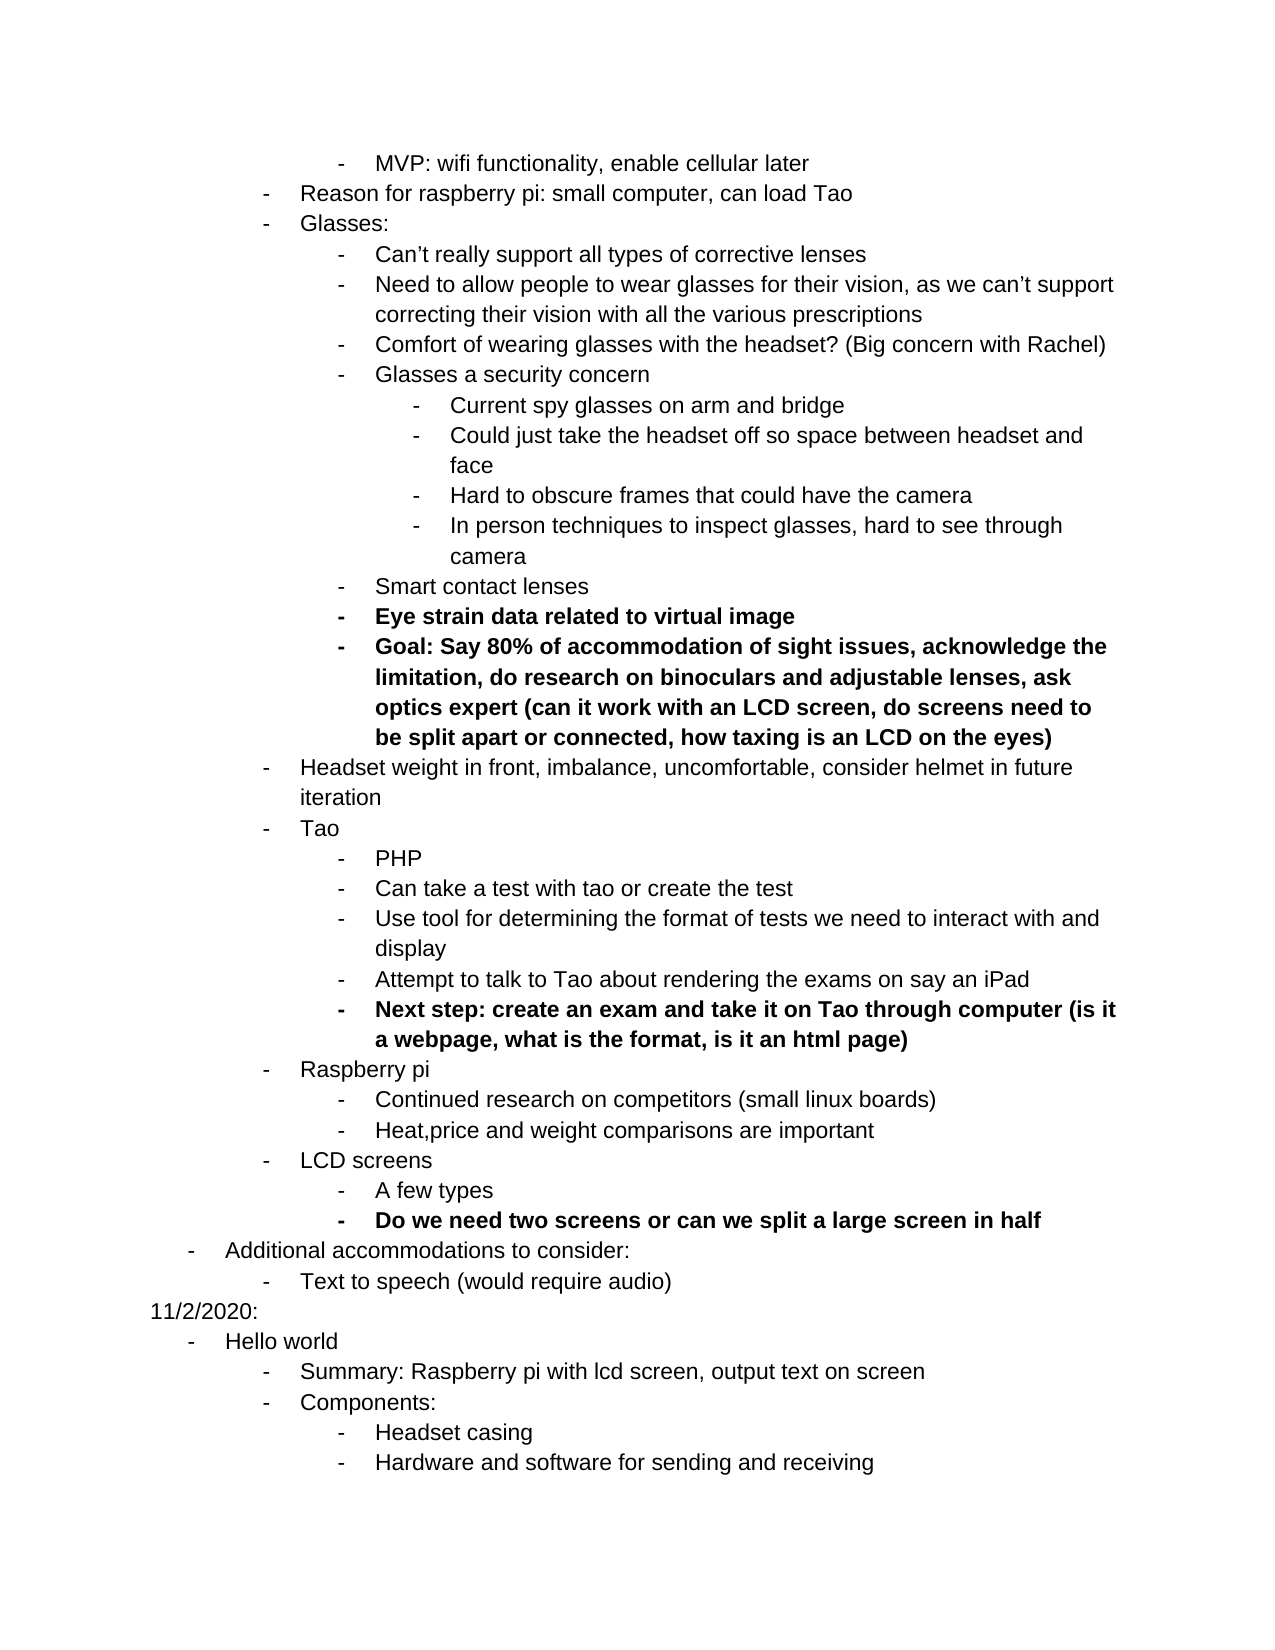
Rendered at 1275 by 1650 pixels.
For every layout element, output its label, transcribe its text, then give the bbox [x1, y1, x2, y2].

list Heat,price and weight comparisons are important [337, 1117, 1125, 1143]
list Can’t really support all types of corrective lenses [337, 241, 1125, 267]
list Headset casing [337, 1419, 1125, 1445]
list Hard to obscure frames that could have the camera [412, 482, 1125, 509]
list Use tool for determining the format of tests we need to interact with and display [337, 905, 1125, 962]
list Tao [262, 814, 1125, 841]
list Hardware and software for sending and receiving [337, 1449, 1125, 1475]
list Need to allow people to wear glasses for their vision, as we can’t support correcting their vision with all the various prescriptions [337, 271, 1125, 327]
list Components: [262, 1388, 1125, 1415]
list Goal: Say 80% of accommodation of sight issues, acknowledge the limitation, do research on binoculars and adjustable lenses, ask optics expert (can it work with an LCD screen, do screens need to be split apart or connected, how taxing is an LCD on the eyes) [337, 633, 1125, 750]
list Current spy glasses on arm and bridge [412, 392, 1125, 418]
list Raspberry pi [262, 1056, 1125, 1083]
list Could just take the headset off so space between headset and face [412, 422, 1125, 478]
list Glasses a security concern [337, 361, 1125, 388]
list A few types [337, 1177, 1125, 1203]
list Headset weight in front, imbalance, uncomfortable, consider helmet in future iteration [262, 754, 1125, 811]
list Smart contact lenses [337, 573, 1125, 599]
list Continued research on competitors (small linux boards) [337, 1086, 1125, 1113]
list LCD screens [262, 1147, 1125, 1173]
list Hello world [187, 1328, 1125, 1354]
list Glasses: [262, 210, 1125, 237]
list MVP: wifi functionality, enable cellular later [337, 150, 1125, 176]
list Summary: Raspberry pi with lcd screen, output text on screen [262, 1358, 1125, 1385]
list Attempt to talk to Tao about rendering the exams on say an iPad [337, 966, 1125, 992]
list Next step: create an exam and take it on Tao through computer (is it a webpage, what is the format, is it an html page) [337, 996, 1125, 1052]
list In person techniques to inspect glasses, hard to see through camera [412, 512, 1125, 569]
list Text to speech (would require audio) [262, 1268, 1125, 1294]
list Comfort of wearing glasses with the headset? (Big concern with Rachel) [337, 331, 1125, 358]
list Eye strain data related to virtual image [337, 603, 1125, 629]
list PHP [337, 845, 1125, 871]
list Can take a test with tao or create the test [337, 875, 1125, 901]
list Reason for raspberry pi: small computer, can load Tao [262, 180, 1125, 207]
text 11/2/2020: [150, 1298, 1125, 1324]
list Additional accommodations to consider: [187, 1237, 1125, 1264]
list Do we need two screens or can we split a large screen in half [337, 1207, 1125, 1234]
